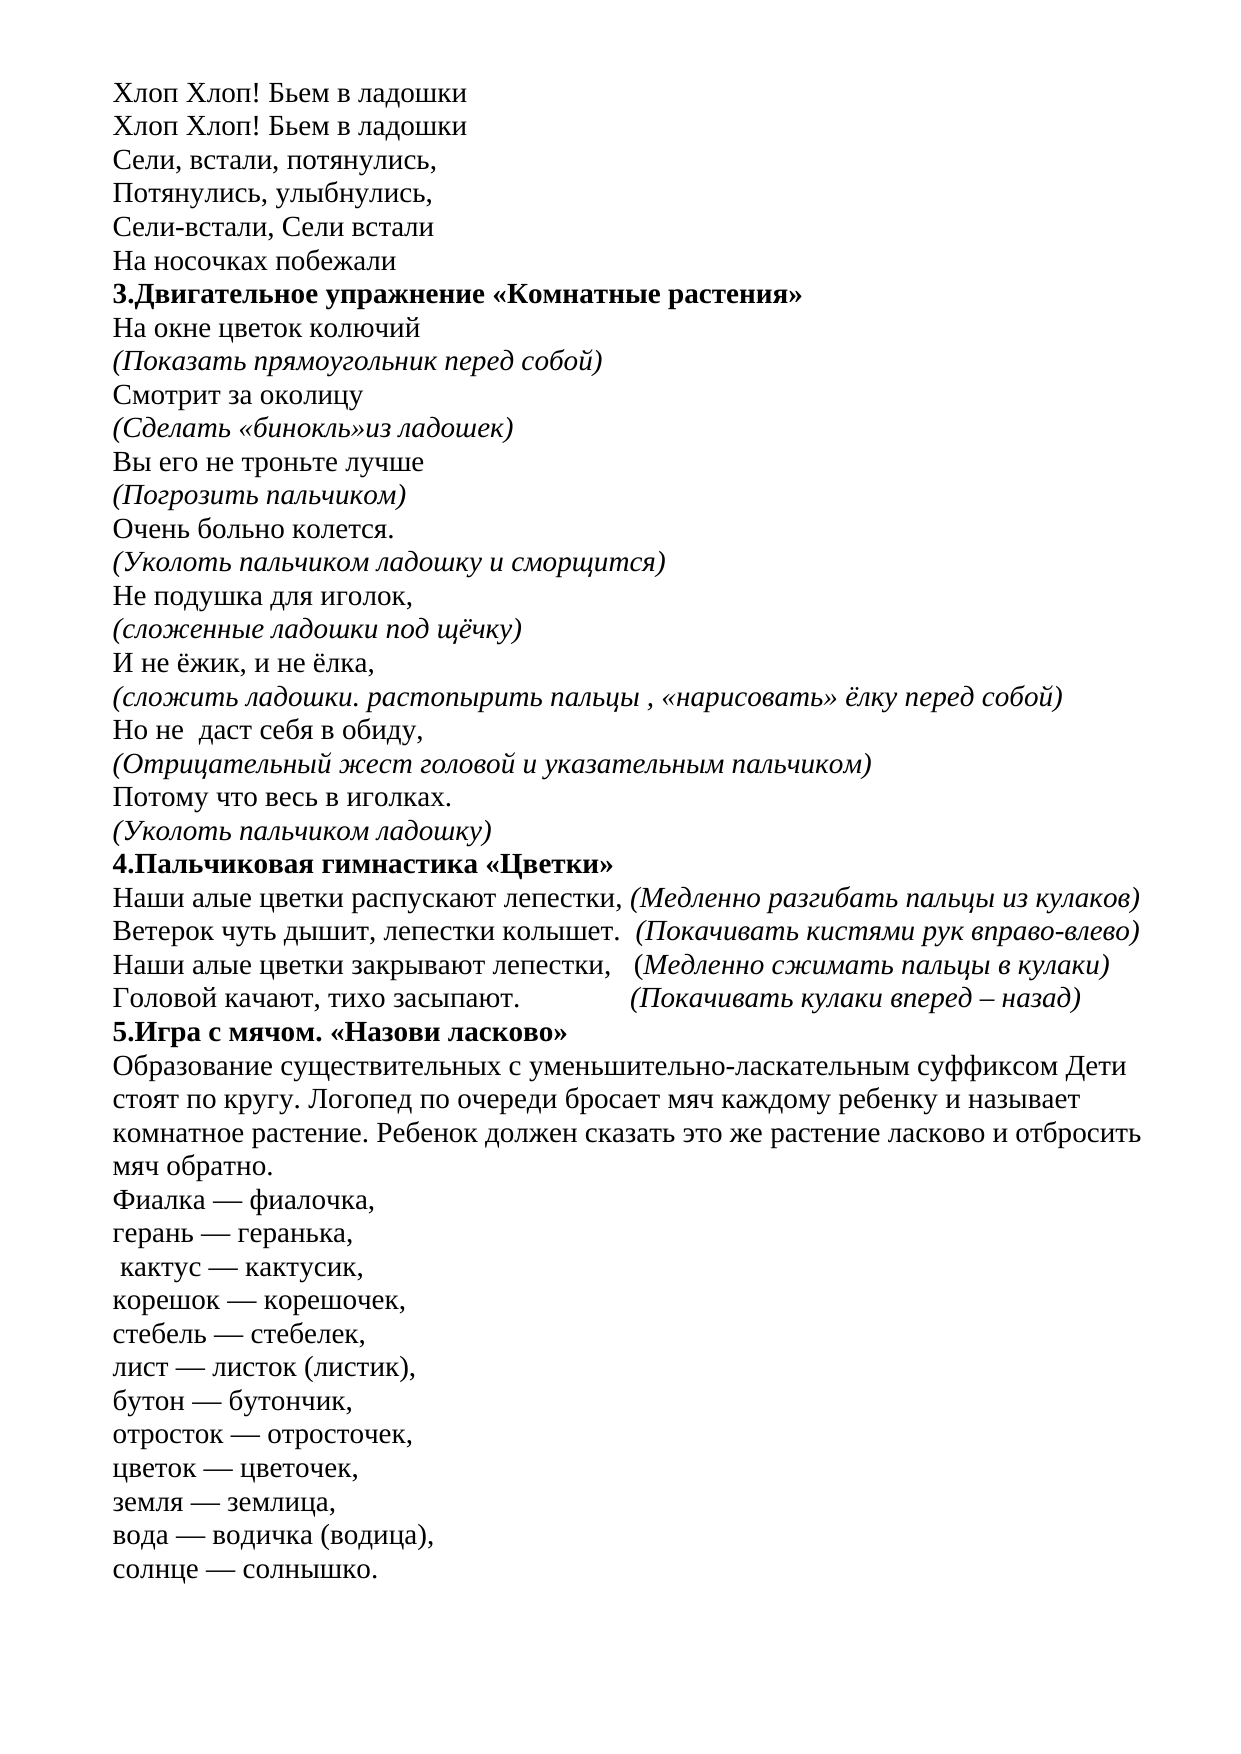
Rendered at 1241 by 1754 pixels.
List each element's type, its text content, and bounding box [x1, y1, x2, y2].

text 5.Игра с мячом. «Назови ласково» Образование существительных с уменьшительно-ласкательным суффиксом Дети стоят по кругу. Логопед по очереди бросает мяч каждому ребенку и называет комнатное растение. Ребенок должен сказать это же растение ласково и отбросить мяч обратно. [112, 1014, 1165, 1182]
text (Отрицательный жест головой и указательным пальчиком) [112, 746, 1165, 779]
text вода — водичка (водица), [112, 1517, 1165, 1551]
text Вы его не троньте лучше [112, 444, 1165, 477]
text На окне цветок колючий [112, 310, 1165, 343]
text Сели-встали, Сели встали [112, 209, 1165, 243]
text 4.Пальчиковая гимнастика «Цветки» [112, 846, 1165, 880]
text (сложенные ладошки под щёчку) [112, 612, 1165, 645]
text Фиалка — фиалочка, [112, 1182, 1165, 1215]
text отросток — отросточек, [112, 1417, 1165, 1450]
text Потому что весь в иголках. [112, 779, 1165, 813]
text (Показать прямоугольник перед собой) [112, 343, 1165, 377]
text (Уколоть пальчиком ладошку и сморщится) [112, 544, 1165, 578]
text Хлоп Хлоп! Бьем в ладошки [112, 108, 1165, 142]
text цветок — цветочек, [112, 1450, 1165, 1484]
text Потянулись, улыбнулись, [112, 176, 1165, 209]
text стебель — стебелек, [112, 1316, 1165, 1349]
text лист — листок (листик), [112, 1349, 1165, 1383]
text 3.Двигательное упражнение «Комнатные растения» [112, 276, 1165, 310]
text кактус — кактусик, [112, 1249, 1165, 1282]
text На носочках побежали [112, 243, 1165, 276]
text (Погрозить пальчиком) [112, 477, 1165, 511]
text (Уколоть пальчиком ладошку) [112, 813, 1165, 846]
text Смотрит за околицу [112, 377, 1165, 410]
text Головой качают, тихо засыпают. (Покачивать кулаки вперед – назад) [112, 981, 1165, 1014]
text Не подушка для иголок, [112, 578, 1165, 612]
text Хлоп Хлоп! Бьем в ладошки [112, 75, 1165, 108]
text Ветерок чуть дышит, лепестки колышет. (Покачивать кистями рук вправо-влево) [112, 913, 1165, 947]
text солнце — солнышко. [112, 1551, 1165, 1584]
text (сложить ладошки. растопырить пальцы , «нарисовать» ёлку перед собой) [112, 679, 1165, 712]
text корешок — корешочек, [112, 1282, 1165, 1316]
text Сели, встали, потянулись, [112, 142, 1165, 176]
text Наши алые цветки закрывают лепестки, (Медленно сжимать пальцы в кулаки) [112, 947, 1165, 981]
text (Сделать «бинокль»из ладошек) [112, 410, 1165, 444]
text герань — геранька, [112, 1215, 1165, 1249]
text земля — землица, [112, 1484, 1165, 1517]
text Очень больно колется. [112, 511, 1165, 544]
text Но не даст себя в обиду, [112, 712, 1165, 746]
text Наши алые цветки распускают лепестки, (Медленно разгибать пальцы из кулаков) [112, 880, 1165, 913]
text бутон — бутончик, [112, 1383, 1165, 1417]
text И не ёжик, и не ёлка, [112, 645, 1165, 679]
